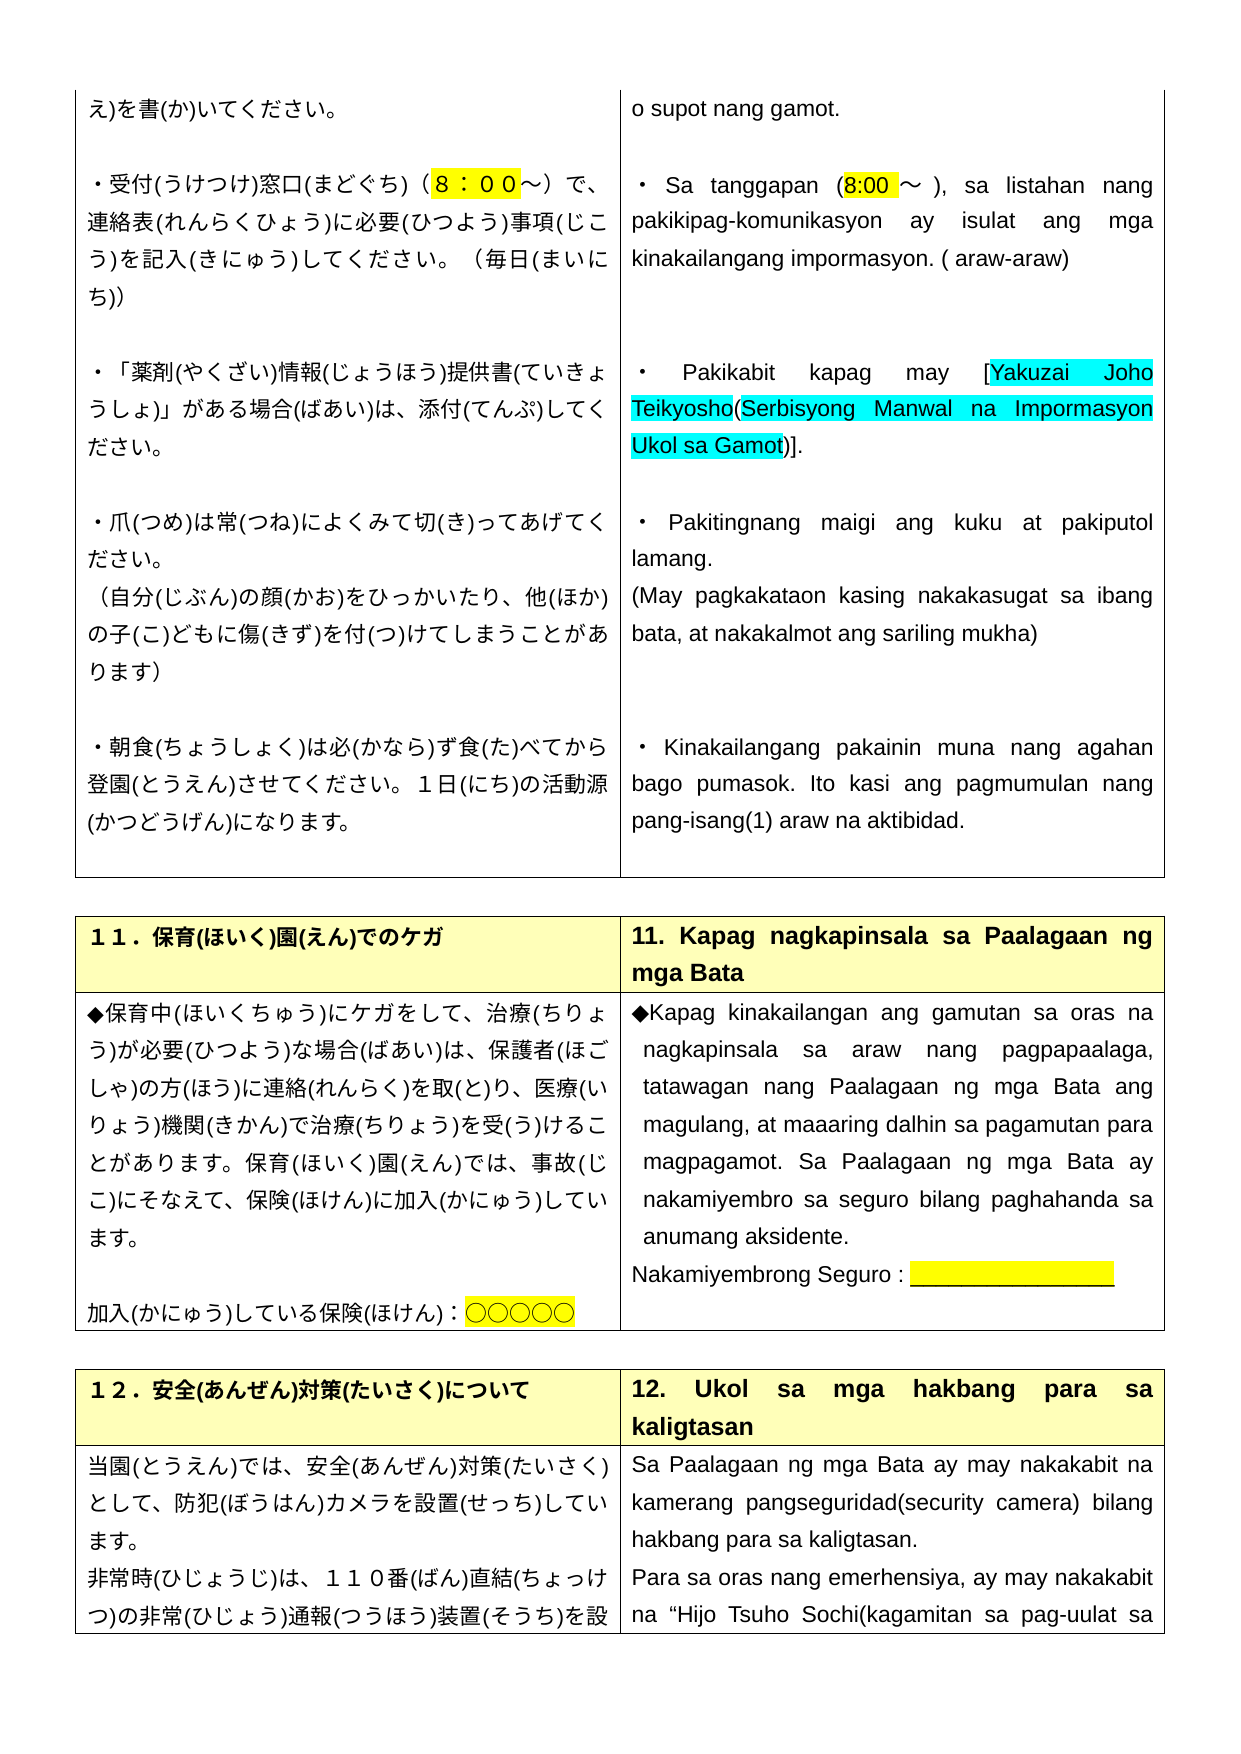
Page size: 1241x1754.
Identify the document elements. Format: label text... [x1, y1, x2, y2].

table_cell ・「薬剤(やくざい)情報(じょうほう)提供書(ていきょうしょ)」がある場合(ばあい)は、添付(てんぷ)してください。 [76, 352, 620, 502]
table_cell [76, 1446, 620, 1633]
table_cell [76, 90, 620, 164]
table_header １１．保育(ほいく)園(えん)でのケガ [76, 917, 620, 992]
table_cell ・Pakitingnang maigi ang kuku at pakiputol lamang. (May pagkakataon kasing nakakasugat sa ibang bata, at nakakalmot ang sariling mukha) [621, 502, 1164, 727]
table_cell ・Pakikabit kapag may [Yakuzai Joho Teikyosho(Serbisyong Manwal na Impormasyon Ukol sa Gamot)]. [621, 352, 1164, 502]
table_cell ・受付(うけつけ)窓口(まどぐち)（８：００～）で、連絡表(れんらくひょう)に必要(ひつよう)事項(じこう)を記入(きにゅう)してください。（毎日(まいにち)） [76, 165, 620, 352]
table_cell ・朝食(ちょうしょく)は必(かなら)ず食(た)べてから登園(とうえん)させてください。１日(にち)の活動源(かつどうげん)になります。 [76, 727, 620, 877]
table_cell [621, 1446, 1164, 1633]
table_header 12. Ukol sa mga hakbang para sa kaligtasan [621, 1370, 1164, 1445]
table_cell ・爪(つめ)は常(つね)によくみて切(き)ってあげてください。 （自分(じぶん)の顔(かお)をひっかいたり、他(ほか)の子(こ)どもに傷(きず)を付(つ)けてしまうことがあります） [76, 502, 620, 727]
table_cell ・Sa tanggapan (8:00～), sa listahan nang pakikipag-komunikasyon ay isulat ang mga kinakailangang impormasyon. ( araw-araw) [621, 165, 1164, 352]
table_cell ・Kinakailangang pakainin muna nang agahan bago pumasok. Ito kasi ang pagmumulan nang pang-isang(1) araw na aktibidad. [621, 727, 1164, 877]
table_cell ◆保育中(ほいくちゅう)にケガをして、治療(ちりょう)が必要(ひつよう)な場合(ばあい)は、保護者(ほごしゃ)の方(ほう)に連絡(れんらく)を取(と)り、医療(いりょう)機関(きかん)で治療(ちりょう)を受(う)けることがあります。保育(ほいく)園(えん)では、事故(じこ)にそなえて、保険(ほけん)に加入(かにゅう)しています。 加入(かにゅう)している保険(ほけん)：○○○○○ [76, 993, 620, 1330]
table_header 11. Kapag nagkapinsala sa Paalagaan ng mga Bata [621, 917, 1164, 992]
table_cell ◆Kapag kinakailangan ang gamutan sa oras na nagkapinsala sa araw nang pagpapaalaga, tatawagan nang Paalagaan ng mga Bata ang magulang, at maaaring dalhin sa pagamutan para magpagamot. Sa Paalagaan ng mga Bata ay nakamiyembro sa seguro bilang paghahanda sa anumang aksidente. Nakamiyembrong Seguro : ________________ [621, 993, 1164, 1330]
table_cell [621, 90, 1164, 164]
table_header １２．安全(あんぜん)対策(たいさく)について [76, 1370, 620, 1445]
